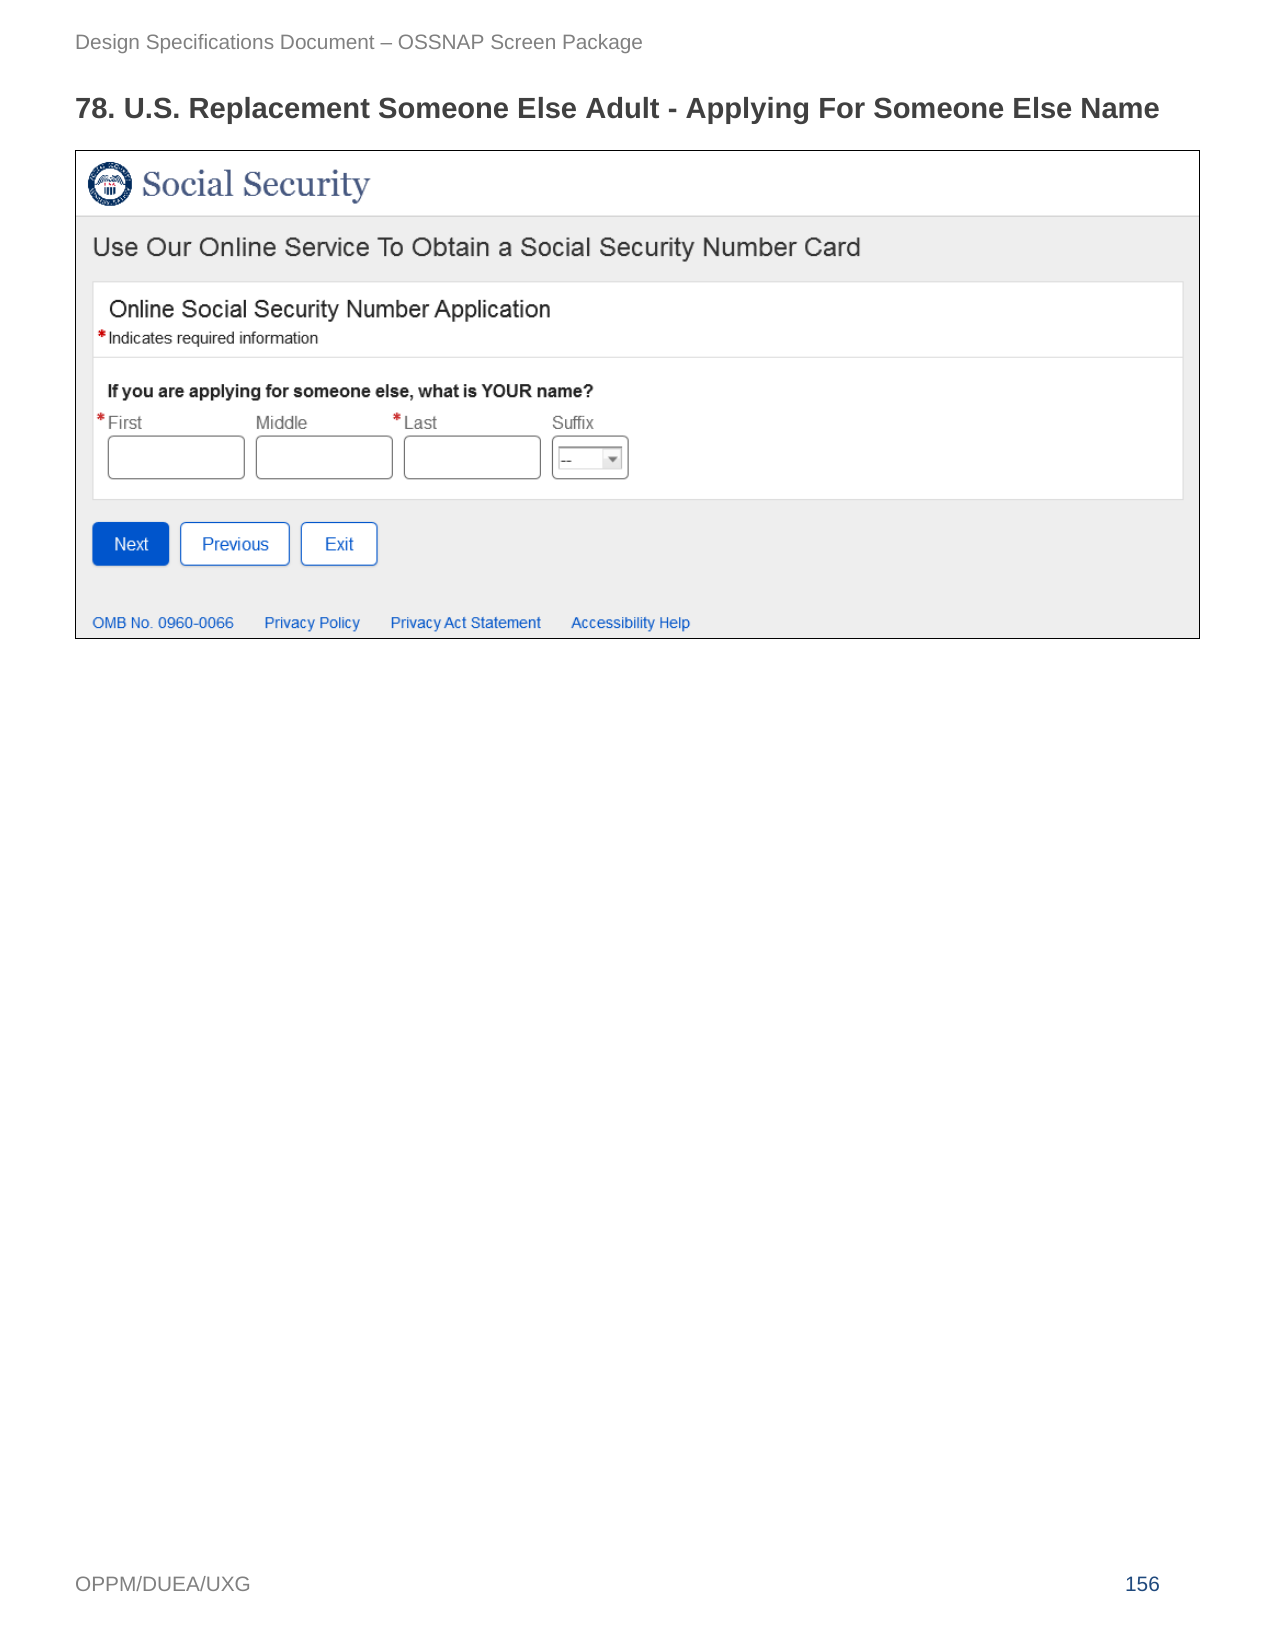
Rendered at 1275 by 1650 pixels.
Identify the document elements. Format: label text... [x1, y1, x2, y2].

subtitle U.S. Replacement Someone Else Adult - Applying For Someone Else Name [75, 91, 1200, 125]
picture [76, 151, 1199, 638]
